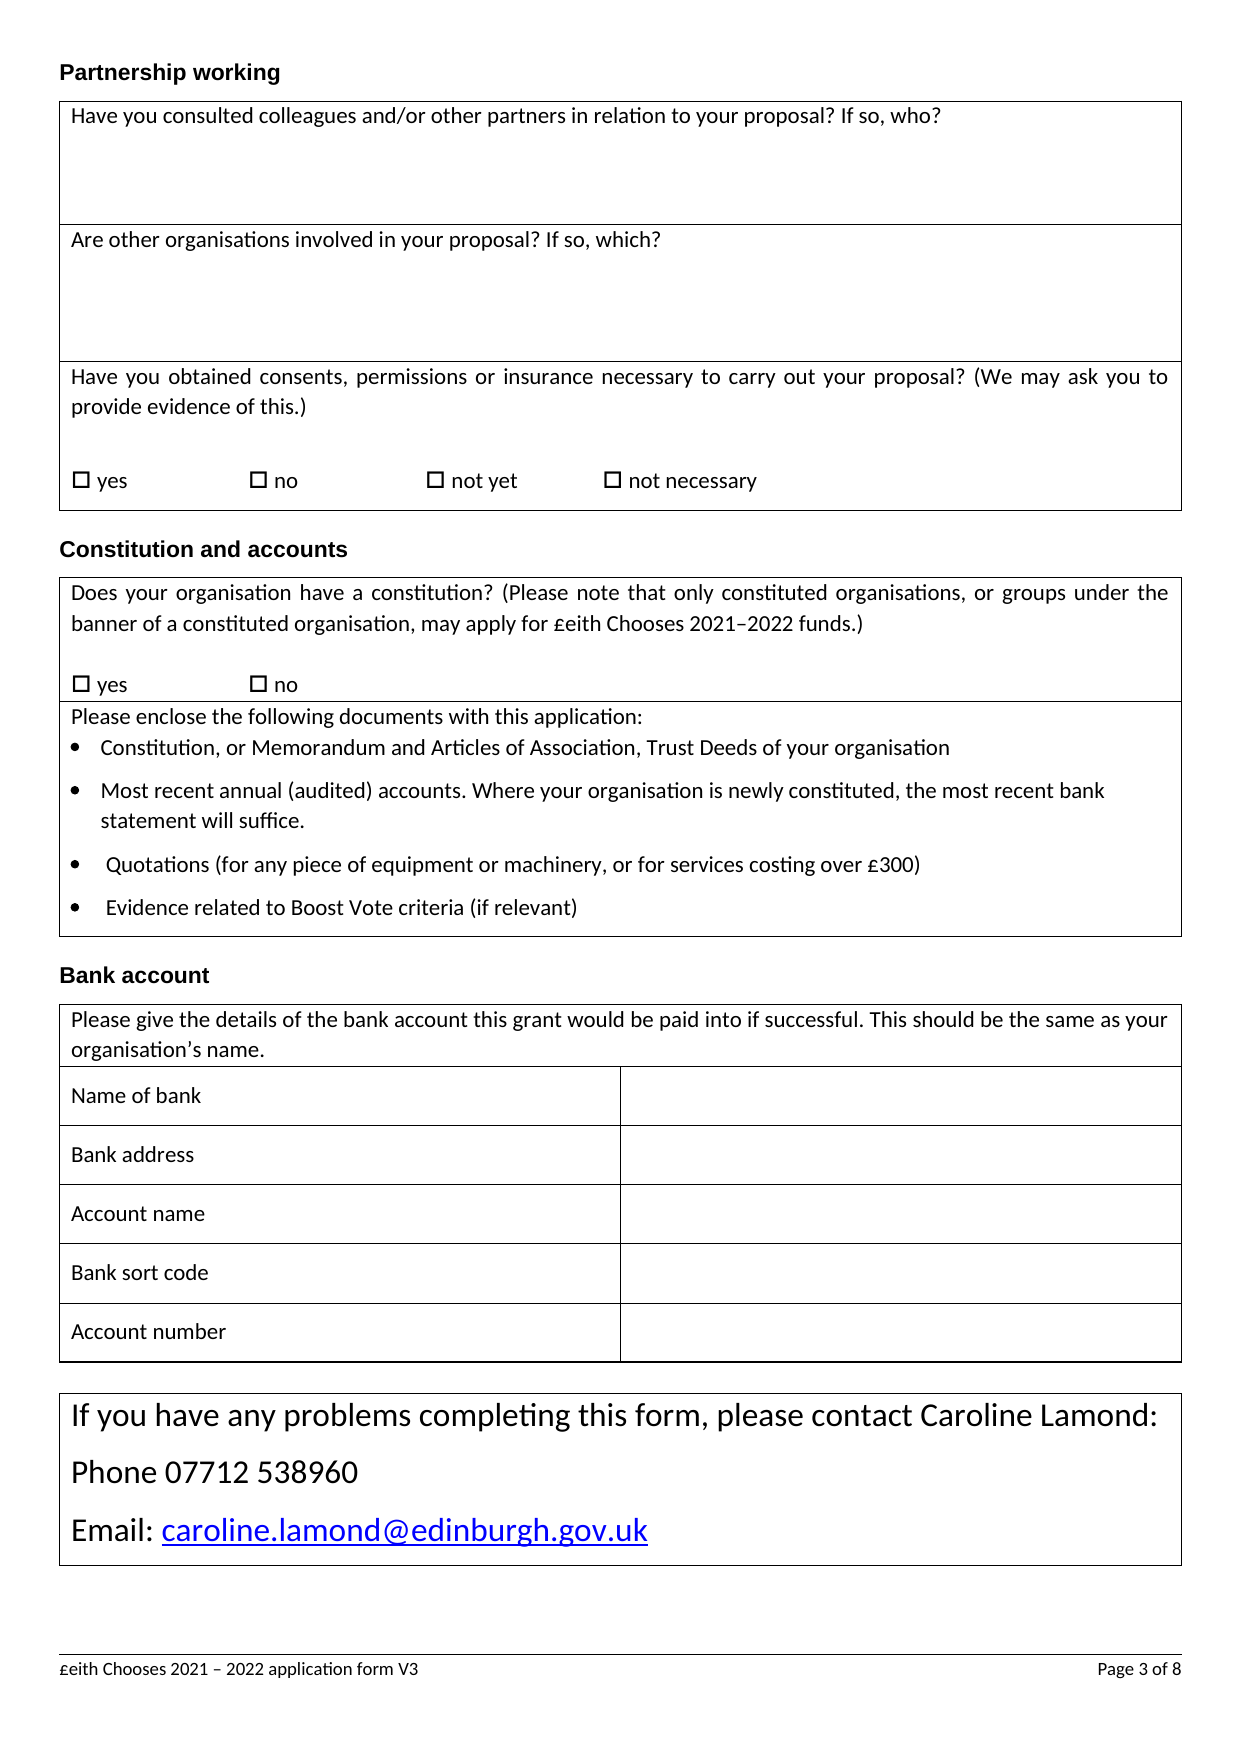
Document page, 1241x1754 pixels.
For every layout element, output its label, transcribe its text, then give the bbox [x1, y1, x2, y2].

table_cell Bank sort code [60, 1244, 620, 1302]
table_cell [621, 1185, 1181, 1243]
table_cell [621, 1304, 1181, 1361]
table_cell [621, 1126, 1181, 1184]
table_cell Are other organisations involved in your proposal? If so, which? [60, 225, 1181, 361]
table_header If you have any problems completing this form, please contact Caroline Lamond: Phone 07712 538960 Email: caroline.lamond@edinburgh.gov.uk [60, 1394, 1181, 1565]
table_cell Have you obtained consents, permissions or insurance necessary to carry out your proposal? (We may ask you to provide evidence of this.) yes no not yet not necessary [60, 362, 1181, 509]
table_cell Name of bank [60, 1067, 620, 1125]
table_header Have you consulted colleagues and/or other partners in relation to your proposal? If so, who? [60, 102, 1181, 224]
table_header Does your organisation have a constitution? (Please note that only constituted organisations, or groups under the banner of a constituted organisation, may apply for £eith Chooses 2021–2022 funds.) yes no [60, 578, 1181, 701]
table_cell Account number [60, 1304, 620, 1361]
table_cell [621, 1067, 1181, 1125]
table_cell Bank address [60, 1126, 620, 1184]
table_cell Please enclose the following documents with this application: Constitution, or Memorandum and Articles of Association, Trust Deeds of your organisation Most recent annual (audited) accounts. Where your organisation is newly constituted, the most recent bank statement will suffice. Quotations (for any piece of equipment or machinery, or for services costing over £300) Evidence related to Boost Vote criteria (if relevant) [60, 702, 1181, 936]
table_cell Account name [60, 1185, 620, 1243]
table_cell [621, 1244, 1181, 1302]
subtitle Bank account [59, 962, 1181, 989]
table_header Please give the details of the bank account this grant would be paid into if successful. This should be the same as your organisation’s name. [60, 1005, 1181, 1066]
subtitle Partnership working [59, 59, 1181, 85]
subtitle Constitution and accounts [59, 536, 1181, 562]
